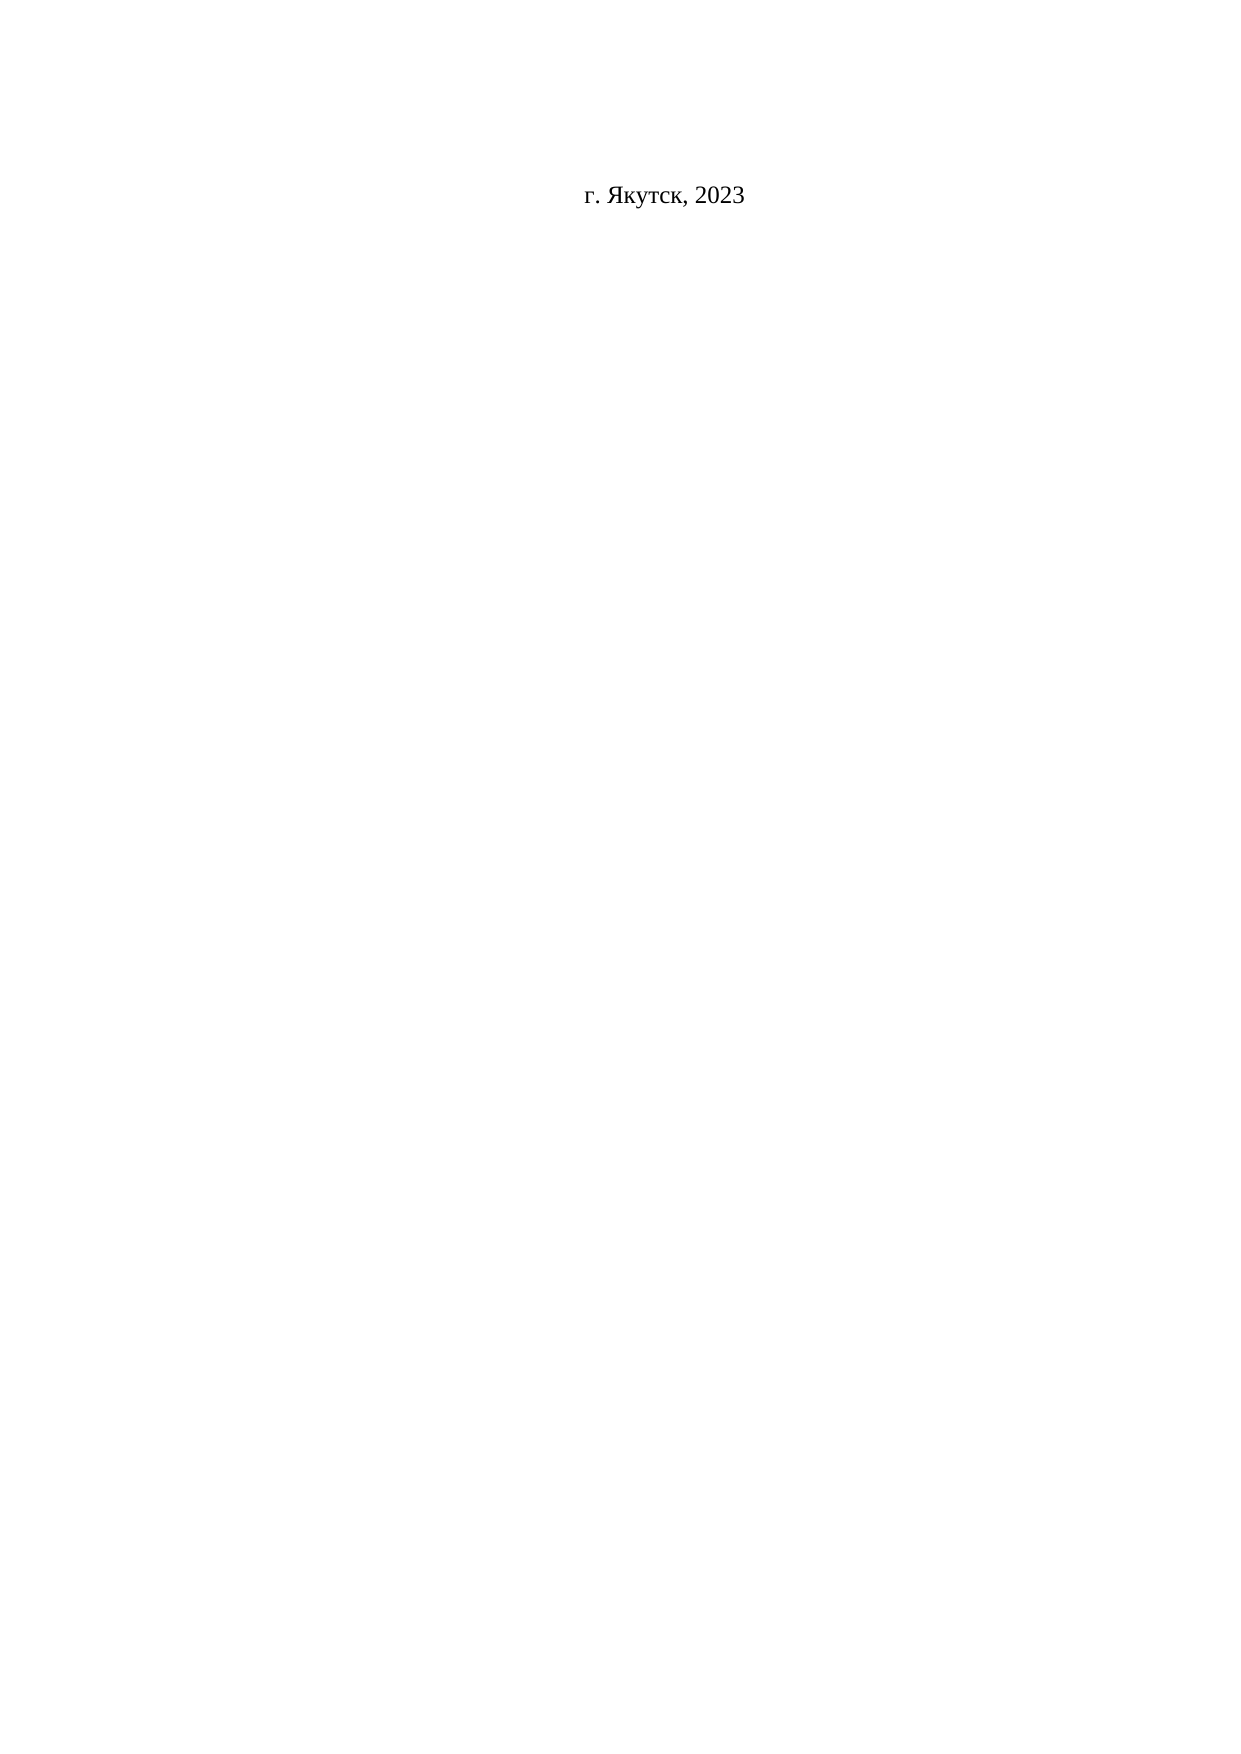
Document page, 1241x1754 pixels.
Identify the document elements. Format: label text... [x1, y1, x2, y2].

text г. Якутск, 2023 [177, 180, 1152, 209]
